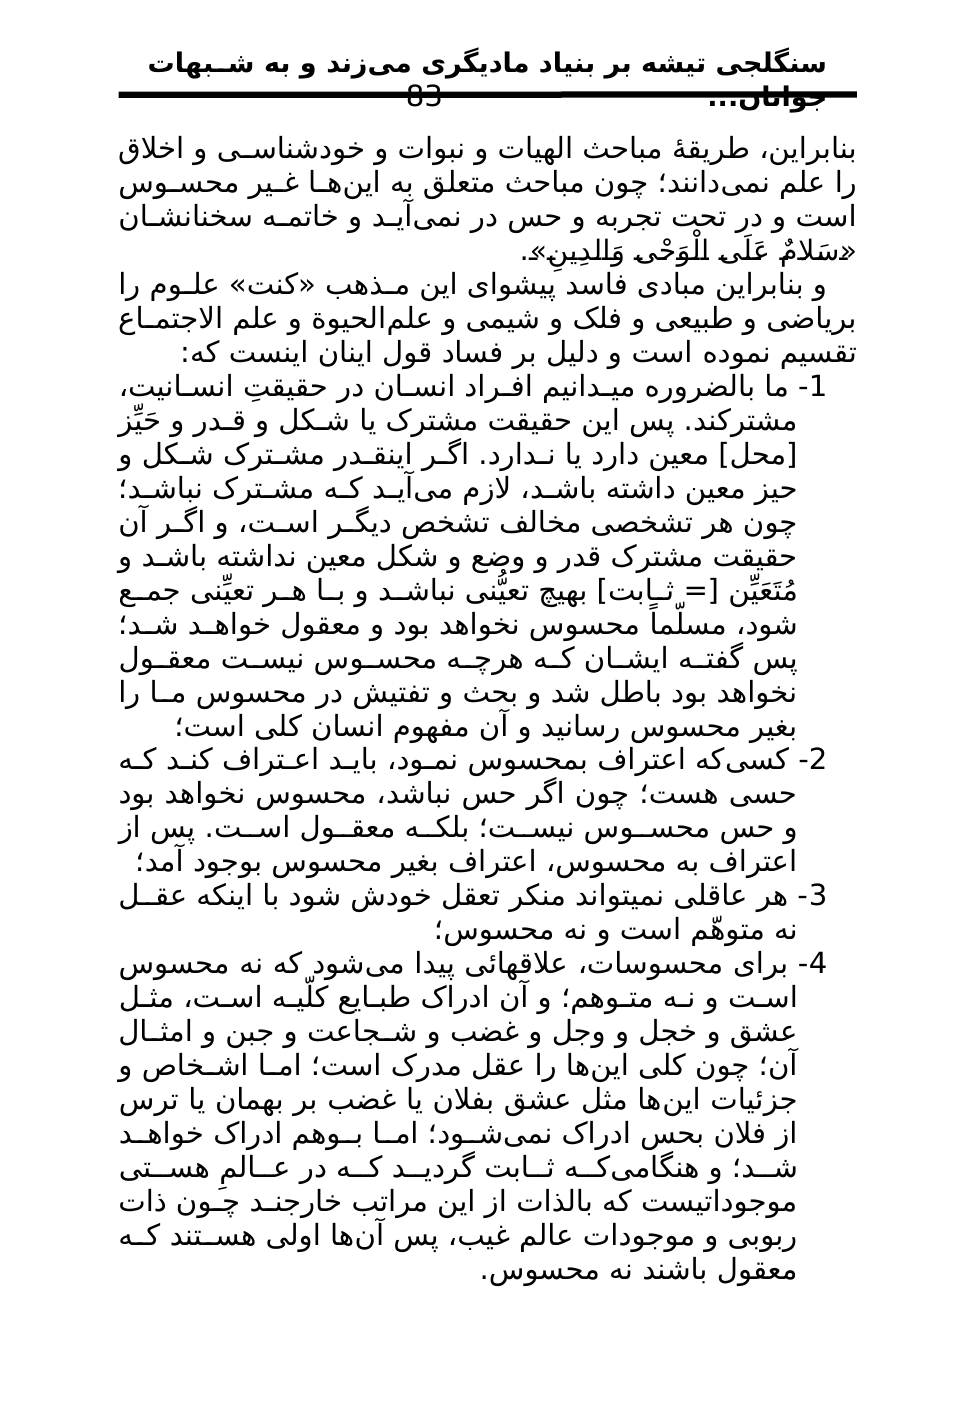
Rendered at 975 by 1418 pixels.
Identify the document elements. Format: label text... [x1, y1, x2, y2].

text 1- ما بالضروره میدانیم افراد انسان در حقیقتِ انسانیت، مشترکند. پس این حقیقت مشترک یا شکل و قدر و حَیِّز [محل] معین دارد یا ندارد. اگر اینقدر مشترک شکل و حیز معین داشته باشد، لازم می‌آید که مشترک نباشد؛ چون هر تشخصی مخالف تشخص دیگر است، و اگر آن حقیقت مشترک قدر و وضع و شکل معین نداشته باشد و مُتَعَیِّن [= ثابت] بهیچ تعیُّنی نباشد و با هر تعیِّنی جمع شود، مسلّماً محسوس نخواهد بود و معقول خواهد شد؛ پس گفته ایشان که هرچه محسوس نیست معقول نخواهد بود باطل شد و بحث و تفتیش در محسوس ما را بغیر محسوس رسانید و آن مفهوم انسان کلی است؛ [118, 369, 827, 743]
text 3- هر عاقلی نمیتواند منکر تعقل خودش شود با اینکه عقل نه متوهّم است و نه محسوس؛ [118, 879, 827, 947]
text و بنابراین مبادی فاسد پیشوای این مذهب «کنت» علوم را بریاضی و طبیعی و فلک و شیمی و علم‌الحیوة و علم الاجتماع تقسیم نموده‌ است و دلیل بر فساد قول اینان اینست که: [118, 267, 857, 369]
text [118, 132, 857, 267]
text 2- کسی‌که اعتراف بمحسوس نمود، باید اعتراف کند که حسی هست؛ چون اگر حس نباشد، محسوس نخواهد بود و حس محسوس نیست؛ بلکه معقول است. پس از اعتراف به محسوس، اعتراف بغیر محسوس بوجود آمد؛ [118, 743, 827, 879]
text 4- برای محسوسات، علاقهائی پیدا می‌شود که نه محسوس است و نه متوهم؛ و آن ادراک طبایع کلّیه ‌است، مثل عشق و خجل و وجل و غضب و شجاعت و جبن و امثال آن؛ چون کلی این‌ها را عقل مدرک است؛ اما اشخاص و جزئیات این‌ها مثل عشق بفلان یا غضب بر بهمان یا ترس از فلان بحس ادراک نمی‌شود؛ اما بوهم ادراک خواهد شد؛ و هنگامی‌که ثابت گردید که در عالمِ هستی موجوداتیست که بالذات از این مراتب خارجند چون ذات ربوبی و موجودات عالم غیب، پس آن‌ها اولى هستند که معقول باشند نه محسوس. [118, 947, 827, 1286]
